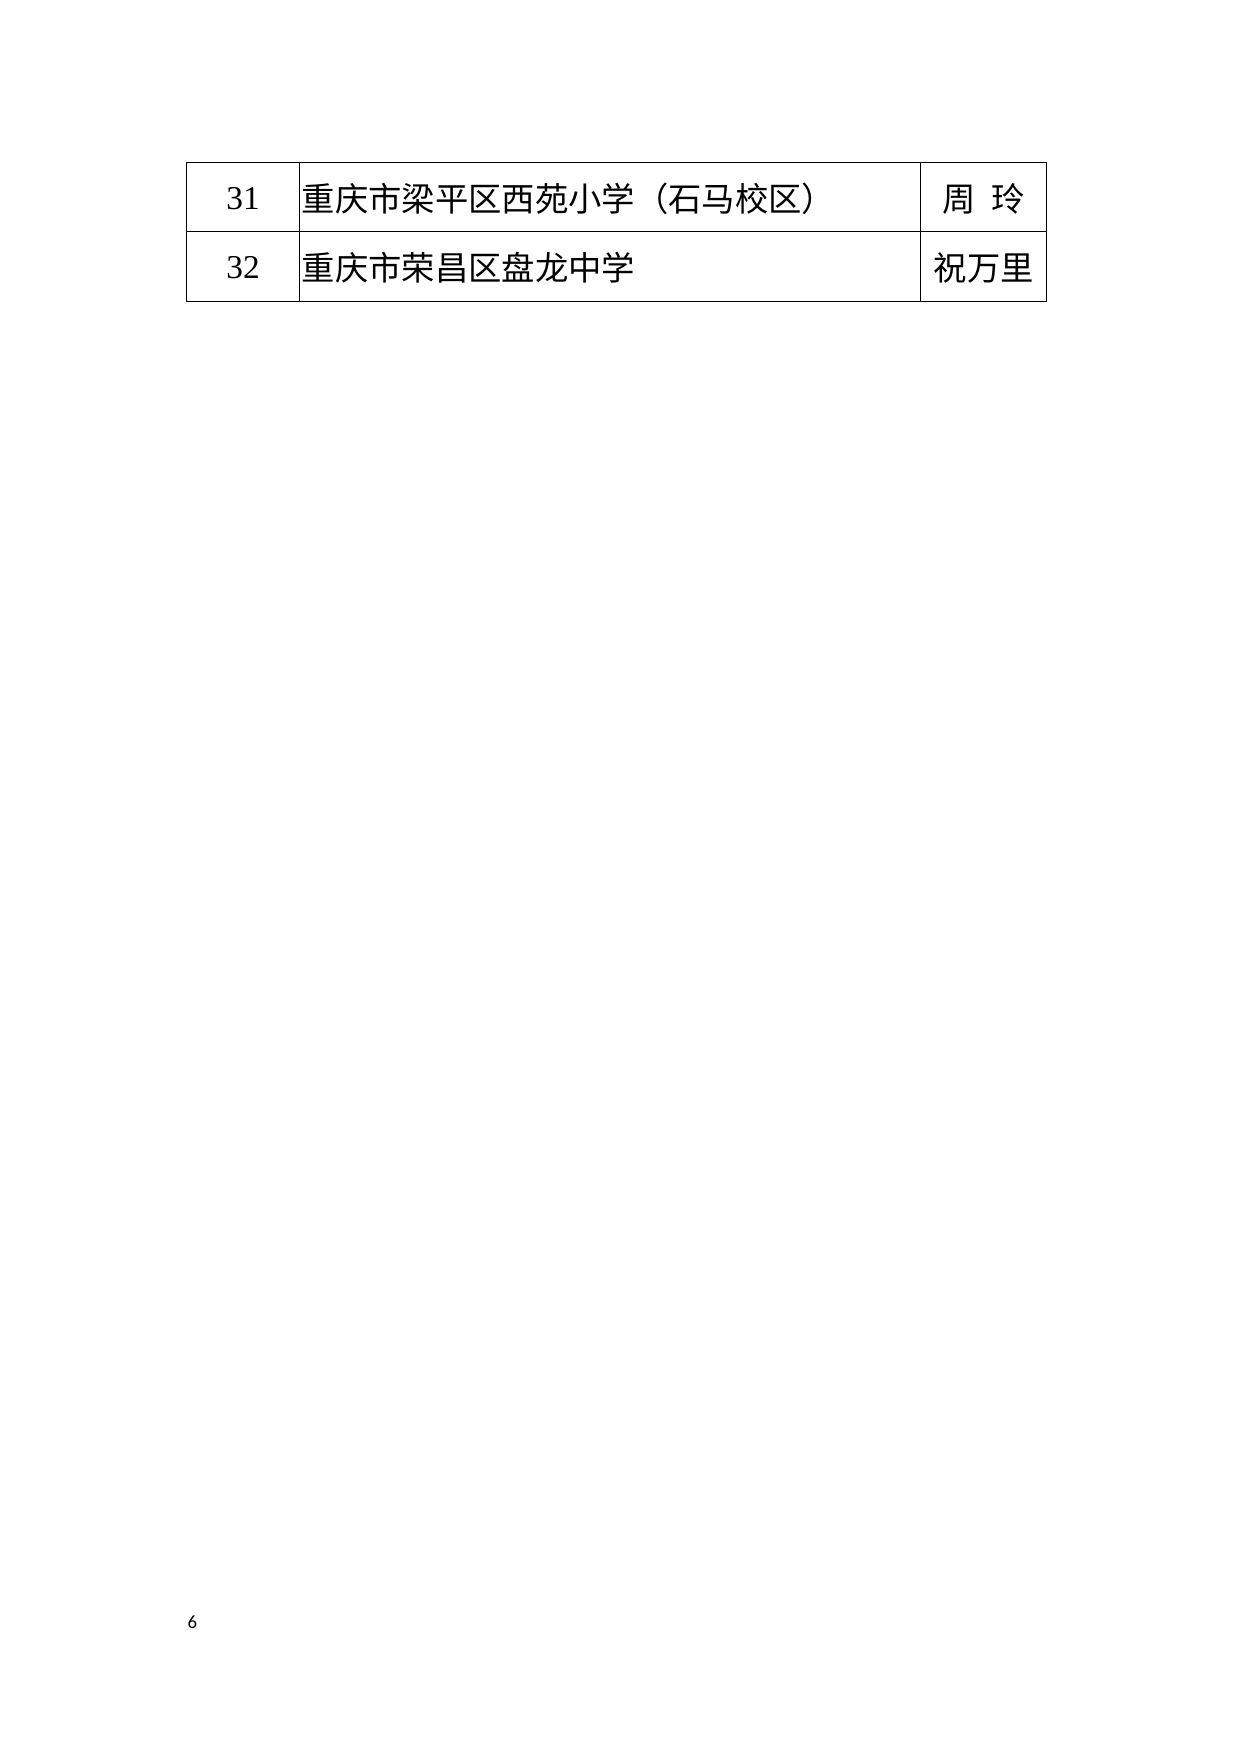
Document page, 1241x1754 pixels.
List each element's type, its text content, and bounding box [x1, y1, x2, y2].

table_cell 重庆市荣昌区盘龙中学 [300, 232, 920, 301]
table_cell 周 玲 [921, 163, 1046, 231]
table_cell 祝万里 [921, 232, 1046, 301]
table_cell 31 [187, 163, 299, 231]
table_cell 32 [187, 232, 299, 301]
table_cell 重庆市梁平区西苑小学（石马校区） [300, 163, 920, 231]
